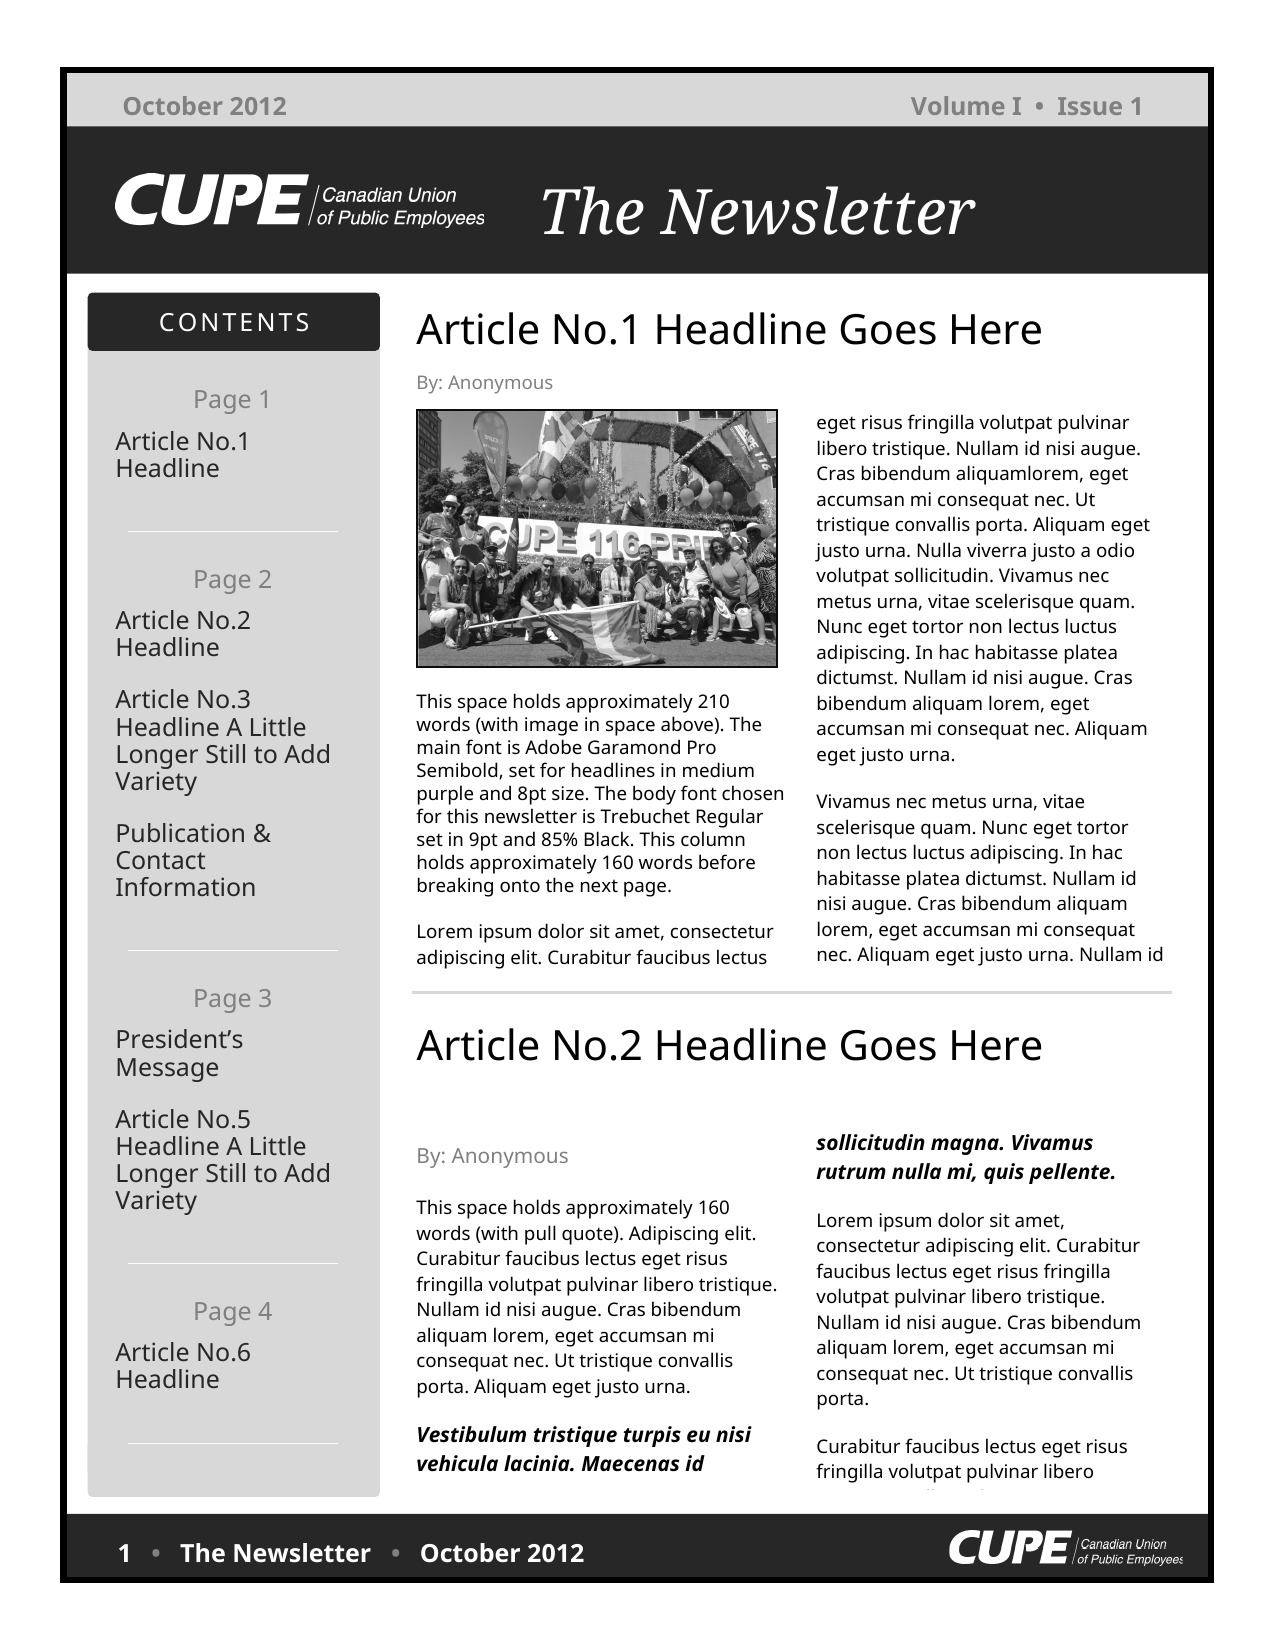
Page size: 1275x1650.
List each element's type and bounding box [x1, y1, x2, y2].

picture [115, 173, 484, 228]
